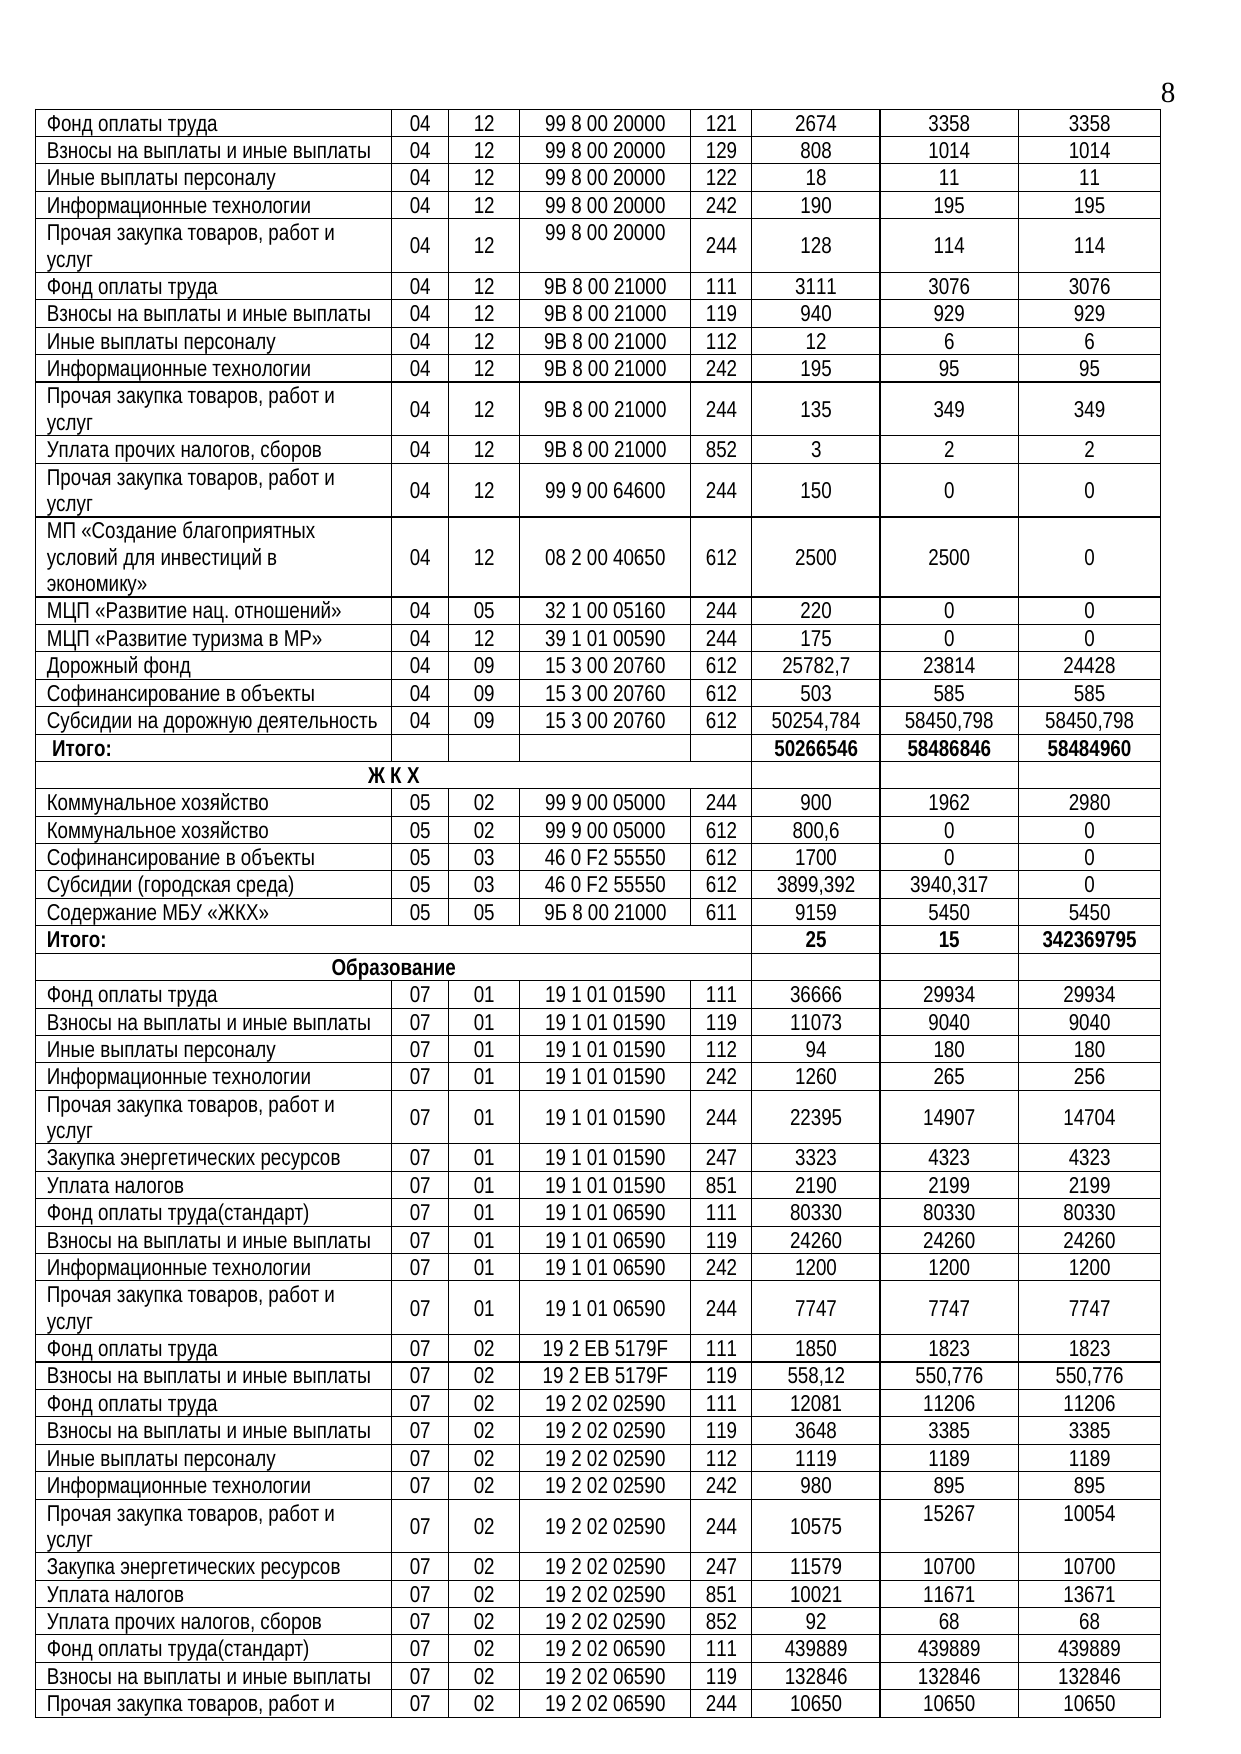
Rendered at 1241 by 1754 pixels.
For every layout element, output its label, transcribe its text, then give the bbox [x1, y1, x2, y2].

table_cell Иные выплаты персоналу [36, 1445, 391, 1471]
table_cell 19 2 ЕВ 5179F [520, 1363, 690, 1389]
table_cell [449, 735, 519, 761]
table_cell 980 [752, 1472, 879, 1498]
table_cell Содержание МБУ «ЖКХ» [36, 899, 391, 925]
table_cell 12 [449, 110, 519, 136]
table_cell 03 [449, 871, 519, 898]
table_cell 128 [752, 219, 879, 272]
table_cell 1200 [881, 1254, 1018, 1280]
table_cell 02 [449, 1500, 519, 1552]
table_cell 19 2 02 02590 [520, 1445, 690, 1471]
table_cell 851 [691, 1581, 751, 1607]
table_cell 95 [881, 355, 1018, 381]
table_cell 04 [392, 137, 448, 163]
table_cell Фонд оплаты труда [36, 110, 391, 136]
table_cell 135 [752, 383, 879, 435]
table_cell 3358 [881, 110, 1018, 136]
table_cell 4323 [1019, 1144, 1160, 1171]
table_cell 12 [449, 625, 519, 651]
table_cell 09 [449, 680, 519, 706]
table_cell 9В 8 00 21000 [520, 273, 690, 299]
table_cell 3385 [1019, 1417, 1160, 1444]
table_cell 11 [881, 164, 1018, 191]
table_cell Иные выплаты персоналу [36, 1036, 391, 1062]
table_cell 19 1 01 06590 [520, 1254, 690, 1280]
table_cell 04 [392, 598, 448, 624]
table_cell 111 [691, 1199, 751, 1226]
table_cell 3940,317 [881, 871, 1018, 898]
table_cell 12 [449, 383, 519, 435]
table_cell 122 [691, 164, 751, 191]
table_cell 19 1 01 01590 [520, 1091, 690, 1143]
table_cell Итого: [36, 735, 391, 761]
table_cell 04 [392, 518, 448, 596]
table_cell Коммунальное хозяйство [36, 789, 391, 816]
table_cell 04 [392, 300, 448, 327]
table_cell 04 [392, 625, 448, 651]
table_cell 1200 [752, 1254, 879, 1280]
table_cell 940 [752, 300, 879, 327]
table_cell 11206 [1019, 1390, 1160, 1416]
table_cell 07 [392, 1063, 448, 1089]
table_cell 112 [691, 1445, 751, 1471]
table_cell 99 9 00 64600 [520, 464, 690, 516]
table_cell Информационные технологии [36, 1063, 391, 1089]
table_cell 19 2 02 06590 [520, 1690, 690, 1717]
table_cell 12 [449, 164, 519, 191]
table_cell 9040 [881, 1009, 1018, 1035]
table_cell 2199 [1019, 1172, 1160, 1198]
table_cell 99 8 00 20000 [520, 110, 690, 136]
table_cell 19 1 01 06590 [520, 1281, 690, 1334]
table_cell Взносы на выплаты и иные выплаты [36, 1363, 391, 1389]
table_cell [520, 735, 690, 761]
table_cell 1189 [1019, 1445, 1160, 1471]
table_cell 05 [392, 899, 448, 925]
table_cell 9В 8 00 21000 [520, 328, 690, 354]
table_cell 1260 [752, 1063, 879, 1089]
table_cell 3358 [1019, 110, 1160, 136]
table_cell Взносы на выплаты и иные выплаты [36, 137, 391, 163]
table_cell 3076 [881, 273, 1018, 299]
table_cell 01 [449, 1091, 519, 1143]
table_cell 11579 [752, 1553, 879, 1579]
table_cell 07 [392, 1635, 448, 1662]
table_cell 19 1 01 01590 [520, 981, 690, 1007]
table_cell Закупка энергетических ресурсов [36, 1553, 391, 1579]
table_cell 80330 [881, 1199, 1018, 1226]
table_cell 612 [691, 871, 751, 898]
table_cell 02 [449, 1553, 519, 1579]
table_cell 12 [449, 464, 519, 516]
table_cell 244 [691, 1281, 751, 1334]
table_cell 99 8 00 20000 [520, 192, 690, 218]
table_cell 611 [691, 899, 751, 925]
table_cell 07 [392, 981, 448, 1007]
table_cell 19 1 01 01590 [520, 1144, 690, 1171]
table_cell Закупка энергетических ресурсов [36, 1144, 391, 1171]
table_cell 1014 [1019, 137, 1160, 163]
table_cell 244 [691, 789, 751, 816]
table_cell 6 [1019, 328, 1160, 354]
table_cell 3111 [752, 273, 879, 299]
table_cell 3323 [752, 1144, 879, 1171]
table_cell 0 [881, 464, 1018, 516]
table_cell 10650 [1019, 1690, 1160, 1717]
table_cell Иные выплаты персоналу [36, 164, 391, 191]
table_cell 0 [881, 817, 1018, 843]
table_cell 04 [392, 110, 448, 136]
table_cell 19 2 02 02590 [520, 1553, 690, 1579]
table_cell 1189 [881, 1445, 1018, 1471]
table_cell 900 [752, 789, 879, 816]
table_cell 05 [449, 899, 519, 925]
table_cell Софинансирование в объекты [36, 844, 391, 870]
table_cell 68 [881, 1608, 1018, 1634]
table_cell 24260 [752, 1227, 879, 1253]
table_cell 220 [752, 598, 879, 624]
table_cell 11671 [881, 1581, 1018, 1607]
table_cell 9В 8 00 21000 [520, 300, 690, 327]
table_cell 111 [691, 273, 751, 299]
table_cell 04 [392, 383, 448, 435]
table_cell 02 [449, 1690, 519, 1717]
table_cell 11073 [752, 1009, 879, 1035]
table_cell Уплата прочих налогов, сборов [36, 1608, 391, 1634]
table_cell 05 [392, 789, 448, 816]
table_cell 114 [1019, 219, 1160, 272]
table_cell 07 [392, 1335, 448, 1361]
table_cell 119 [691, 300, 751, 327]
table_cell 12 [449, 355, 519, 381]
table_cell Софинансирование в объекты [36, 680, 391, 706]
table_cell 07 [392, 1009, 448, 1035]
table_cell 25782,7 [752, 652, 879, 679]
table_cell 01 [449, 1009, 519, 1035]
table_cell 11206 [881, 1390, 1018, 1416]
table_cell Прочая закупка товаров, работ и услуг [36, 1500, 391, 1552]
table_cell 244 [691, 219, 751, 272]
table_cell 190 [752, 192, 879, 218]
table_cell 03 [449, 844, 519, 870]
table_cell 04 [392, 164, 448, 191]
table_cell 585 [881, 680, 1018, 706]
table_cell 01 [449, 1227, 519, 1253]
table_cell [752, 954, 879, 980]
table_cell 119 [691, 1663, 751, 1689]
table_cell 244 [691, 1091, 751, 1143]
table_cell 0 [881, 625, 1018, 651]
table_cell Итого: [36, 926, 751, 953]
table_cell 46 0 F2 55550 [520, 844, 690, 870]
table_cell 0 [1019, 625, 1160, 651]
table_cell 12 [449, 436, 519, 463]
table_cell 119 [691, 1227, 751, 1253]
table_cell 244 [691, 383, 751, 435]
table_cell 02 [449, 1635, 519, 1662]
table_cell 242 [691, 192, 751, 218]
table_cell 05 [392, 871, 448, 898]
table_cell 94 [752, 1036, 879, 1062]
table_cell [881, 954, 1018, 980]
table_cell 195 [1019, 192, 1160, 218]
table_cell 12 [449, 328, 519, 354]
table_cell 07 [392, 1036, 448, 1062]
table_cell 12 [752, 328, 879, 354]
table_cell 05 [392, 844, 448, 870]
table_cell 19 1 01 06590 [520, 1199, 690, 1226]
table_cell 04 [392, 355, 448, 381]
table_cell 612 [691, 707, 751, 733]
table_cell 244 [691, 625, 751, 651]
table_cell 195 [881, 192, 1018, 218]
table_cell 01 [449, 1172, 519, 1198]
table_cell 2500 [752, 518, 879, 596]
table_cell 12 [449, 192, 519, 218]
table_cell 24260 [881, 1227, 1018, 1253]
table_cell 19 2 02 02590 [520, 1390, 690, 1416]
table_cell 19 1 01 01590 [520, 1009, 690, 1035]
table_cell 07 [392, 1144, 448, 1171]
table_cell 04 [392, 680, 448, 706]
table_cell 19 1 01 01590 [520, 1172, 690, 1198]
table_cell 01 [449, 981, 519, 1007]
table_cell 01 [449, 1144, 519, 1171]
table_cell 0 [1019, 464, 1160, 516]
table_cell 439889 [752, 1635, 879, 1662]
table_cell 02 [449, 1390, 519, 1416]
table_cell 612 [691, 652, 751, 679]
table_cell 94498,798 [881, 735, 1018, 761]
table_cell 16458,992 [752, 926, 879, 953]
table_cell 04 [392, 464, 448, 516]
table_cell 07 [392, 1254, 448, 1280]
table_cell 929 [881, 300, 1018, 327]
table_cell 07 [392, 1390, 448, 1416]
table_cell 3648 [752, 1417, 879, 1444]
table_cell 111 [691, 1335, 751, 1361]
table_cell 558,12 [752, 1363, 879, 1389]
table_cell Фонд оплаты труда [36, 1335, 391, 1361]
table_cell Прочая закупка товаров, работ и услуг [36, 383, 391, 435]
table_cell 92612,798 [1019, 735, 1160, 761]
table_cell 24428 [1019, 652, 1160, 679]
table_cell 150 [752, 464, 879, 516]
table_cell 3076 [1019, 273, 1160, 299]
table_cell 07 [392, 1417, 448, 1444]
table_cell 99 8 00 20000 [520, 164, 690, 191]
table_cell 10575 [752, 1500, 879, 1552]
table_cell 11352,317 [881, 926, 1018, 953]
table_cell 439889 [881, 1635, 1018, 1662]
table_cell 1823 [1019, 1335, 1160, 1361]
table_cell 265 [881, 1063, 1018, 1089]
table_cell 0 [1019, 518, 1160, 596]
table_cell Фонд оплаты труда(стандарт) [36, 1199, 391, 1226]
table_cell 07 [392, 1581, 448, 1607]
table_cell 121 [691, 110, 751, 136]
table_cell Прочая закупка товаров, работ и услуг [36, 464, 391, 516]
table_cell 247 [691, 1553, 751, 1579]
table_cell 1119 [752, 1445, 879, 1471]
table_cell Фонд оплаты труда [36, 981, 391, 1007]
table_cell Прочая закупка товаров, работ и услуг [36, 219, 391, 272]
table_cell 04 [392, 707, 448, 733]
table_cell [1019, 954, 1160, 980]
table_cell 02 [449, 1472, 519, 1498]
table_cell 2500 [881, 518, 1018, 596]
table_cell 02 [449, 1335, 519, 1361]
table_cell МЦП «Развитие туризма в МР» [36, 625, 391, 651]
table_cell 114 [881, 219, 1018, 272]
table_cell 6 [881, 328, 1018, 354]
table_cell 01 [449, 1036, 519, 1062]
table_cell 242 [691, 1063, 751, 1089]
table_cell 80330 [1019, 1199, 1160, 1226]
table_cell 1823 [881, 1335, 1018, 1361]
table_cell 851 [691, 1172, 751, 1198]
table_cell 01 [449, 1254, 519, 1280]
table_cell 29934 [881, 981, 1018, 1007]
table_cell 07 [392, 1553, 448, 1579]
table_cell 19 2 02 06590 [520, 1635, 690, 1662]
table_cell 180 [1019, 1036, 1160, 1062]
table_cell Взносы на выплаты и иные выплаты [36, 300, 391, 327]
table_cell 58450,798 [881, 707, 1018, 733]
table_cell 02 [449, 789, 519, 816]
table_cell 14704 [1019, 1091, 1160, 1143]
table_cell 12 [449, 219, 519, 272]
table_cell 9В 8 00 21000 [520, 355, 690, 381]
table_cell [392, 735, 448, 761]
table_cell Фонд оплаты труда [36, 273, 391, 299]
table_cell 07 [392, 1172, 448, 1198]
table_cell 244 [691, 598, 751, 624]
table_cell 19 2 02 02590 [520, 1581, 690, 1607]
table_cell МЦП «Развитие нац. отношений» [36, 598, 391, 624]
table_cell 10650 [752, 1690, 879, 1717]
table_cell 9040 [1019, 1009, 1160, 1035]
table_cell 1700 [752, 844, 879, 870]
table_cell 04 [392, 328, 448, 354]
table_cell 10700 [881, 1553, 1018, 1579]
table_cell 195 [752, 355, 879, 381]
table_cell 612 [691, 844, 751, 870]
table_cell 256 [1019, 1063, 1160, 1089]
table_cell 02 [449, 1363, 519, 1389]
table_cell 15 3 00 20760 [520, 680, 690, 706]
table_cell 7747 [1019, 1281, 1160, 1334]
table_cell 550,776 [1019, 1363, 1160, 1389]
table_cell 15 3 00 20760 [520, 652, 690, 679]
table_cell Информационные технологии [36, 1472, 391, 1498]
table_cell 04 [392, 273, 448, 299]
table_cell 07 [392, 1363, 448, 1389]
table_cell Дорожный фонд [36, 652, 391, 679]
table_cell 04 [392, 192, 448, 218]
table_cell 19 2 02 02590 [520, 1500, 690, 1552]
table_cell 07 [392, 1199, 448, 1226]
table_cell 244 [691, 464, 751, 516]
table_cell 929 [1019, 300, 1160, 327]
table_cell 09 [449, 652, 519, 679]
table_cell 808 [752, 137, 879, 163]
table_cell 242 [691, 1254, 751, 1280]
table_cell 22395 [752, 1091, 879, 1143]
table_cell 11 [1019, 164, 1160, 191]
table_cell 99 9 00 05000 [520, 789, 690, 816]
table_cell 132846 [881, 1663, 1018, 1689]
table_cell 119 [691, 1363, 751, 1389]
table_cell 7747 [881, 1281, 1018, 1334]
table_cell 19 2 02 06590 [520, 1663, 690, 1689]
table_cell 05 [392, 817, 448, 843]
table_cell 0 [1019, 598, 1160, 624]
table_cell 8430 [1019, 926, 1160, 953]
table_cell Субсидии на дорожную деятельность [36, 707, 391, 733]
table_cell 9В 8 00 21000 [520, 383, 690, 435]
table_cell 36666 [752, 981, 879, 1007]
table_cell Прочая закупка товаров, работ и услуг [36, 1091, 391, 1143]
table_cell 01 [449, 1063, 519, 1089]
table_cell 07 [392, 1472, 448, 1498]
table_cell Образование [36, 954, 751, 980]
table_cell [752, 762, 879, 788]
table_cell 58450,798 [1019, 707, 1160, 733]
table_cell 9В 8 00 21000 [520, 436, 690, 463]
table_cell 05 [449, 598, 519, 624]
table_cell Взносы на выплаты и иные выплаты [36, 1009, 391, 1035]
table_cell 46 0 F2 55550 [520, 871, 690, 898]
table_cell 242 [691, 355, 751, 381]
table_cell 9Б 8 00 21000 [520, 899, 690, 925]
table_cell 242 [691, 1472, 751, 1498]
table_cell 895 [1019, 1472, 1160, 1498]
table_cell 07 [392, 1663, 448, 1689]
table_cell Иные выплаты персоналу [36, 328, 391, 354]
table_cell 68 [1019, 1608, 1160, 1634]
table_cell 02 [449, 1581, 519, 1607]
table_cell МП «Создание благоприятных условий для инвестиций в экономику» [36, 518, 391, 596]
table_cell 19 2 02 02590 [520, 1472, 690, 1498]
table_cell 24260 [1019, 1227, 1160, 1253]
table_cell 10021 [752, 1581, 879, 1607]
table_cell 612 [691, 680, 751, 706]
table_cell 180 [881, 1036, 1018, 1062]
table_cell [36, 1690, 391, 1717]
table_cell 01 [449, 1199, 519, 1226]
table_cell 12081 [752, 1390, 879, 1416]
table_cell 0 [881, 844, 1018, 870]
table_cell Взносы на выплаты и иные выплаты [36, 1227, 391, 1253]
table_cell 07 [392, 1690, 448, 1717]
table_cell 12 [449, 300, 519, 327]
table_cell 92 [752, 1608, 879, 1634]
table_cell 80330 [752, 1199, 879, 1226]
table_cell 19 1 01 01590 [520, 1063, 690, 1089]
table_cell 349 [1019, 383, 1160, 435]
table_cell 1014 [881, 137, 1018, 163]
table_cell 7747 [752, 1281, 879, 1334]
table_cell 15 3 00 20760 [520, 707, 690, 733]
table_cell 132846 [1019, 1663, 1160, 1689]
table_cell 19 1 01 01590 [520, 1036, 690, 1062]
table_cell 07 [392, 1091, 448, 1143]
table_cell 07 [392, 1281, 448, 1334]
table_cell 111 [691, 1635, 751, 1662]
table_cell Информационные технологии [36, 1254, 391, 1280]
table_cell 39 1 01 00590 [520, 625, 690, 651]
table_cell Уплата налогов [36, 1581, 391, 1607]
table_cell 07 [392, 1500, 448, 1552]
table_cell 852 [691, 1608, 751, 1634]
table_cell 119 [691, 1009, 751, 1035]
table_cell 10054 [1019, 1500, 1160, 1552]
table_cell Информационные технологии [36, 192, 391, 218]
table_cell Фонд оплаты труда [36, 1390, 391, 1416]
table_cell 2 [1019, 436, 1160, 463]
table_cell 175 [752, 625, 879, 651]
table_cell 112 [691, 1036, 751, 1062]
table_cell 99 8 00 20000 [520, 137, 690, 163]
table_cell 19 2 02 02590 [520, 1417, 690, 1444]
table_cell 612 [691, 518, 751, 596]
table_cell 07 [392, 1445, 448, 1471]
table_cell 19 1 01 06590 [520, 1227, 690, 1253]
table_cell 244 [691, 1500, 751, 1552]
table_cell 10700 [1019, 1553, 1160, 1579]
table_cell Взносы на выплаты и иные выплаты [36, 1663, 391, 1689]
table_cell Коммунальное хозяйство [36, 817, 391, 843]
table_cell 07 [392, 1227, 448, 1253]
table_cell 895 [881, 1472, 1018, 1498]
table_cell 550,776 [881, 1363, 1018, 1389]
table_cell 3 [752, 436, 879, 463]
table_cell 99 9 00 05000 [520, 817, 690, 843]
table_cell 132846 [752, 1663, 879, 1689]
table_cell 14907 [881, 1091, 1018, 1143]
table_cell 12 [449, 137, 519, 163]
table_cell 02 [449, 1663, 519, 1689]
table_cell 5450 [881, 899, 1018, 925]
table_cell 0 [881, 598, 1018, 624]
table_cell 02 [449, 1417, 519, 1444]
table_cell 2199 [881, 1172, 1018, 1198]
table_cell 04 [392, 219, 448, 272]
table_cell 247 [691, 1144, 751, 1171]
table_cell [691, 735, 751, 761]
table_cell 50254,784 [752, 707, 879, 733]
table_cell 29934 [1019, 981, 1160, 1007]
table_cell 95 [1019, 355, 1160, 381]
table_cell 129 [691, 137, 751, 163]
table_cell 1200 [1019, 1254, 1160, 1280]
table_cell Информационные технологии [36, 355, 391, 381]
table_cell 1850 [752, 1335, 879, 1361]
table_cell 2190 [752, 1172, 879, 1198]
table_cell Ж К Х [36, 762, 751, 788]
table_cell Субсидии (городская среда) [36, 871, 391, 898]
table_cell Уплата прочих налогов, сборов [36, 436, 391, 463]
table_cell 0 [1019, 817, 1160, 843]
table_cell 09 [449, 707, 519, 733]
table_cell 612 [691, 817, 751, 843]
table_cell 5450 [1019, 899, 1160, 925]
table_cell 2674 [752, 110, 879, 136]
table_cell 0 [1019, 871, 1160, 898]
table_cell 13671 [1019, 1581, 1160, 1607]
table_cell 503 [752, 680, 879, 706]
table_cell 4323 [881, 1144, 1018, 1171]
table_cell 119 [691, 1417, 751, 1444]
table_cell [1019, 762, 1160, 788]
table_cell 349 [881, 383, 1018, 435]
table_cell 02 [449, 1608, 519, 1634]
table_cell 9159 [752, 899, 879, 925]
table_cell 04 [392, 436, 448, 463]
table_cell 439889 [1019, 1635, 1160, 1662]
table_cell Прочая закупка товаров, работ и услуг [36, 1281, 391, 1334]
table_cell 585 [1019, 680, 1160, 706]
table_cell 19 2 02 02590 [520, 1608, 690, 1634]
table_cell 12 [449, 518, 519, 596]
table_cell 112 [691, 328, 751, 354]
table_cell 2980 [1019, 789, 1160, 816]
table_cell 23814 [881, 652, 1018, 679]
table_cell 111 [691, 1390, 751, 1416]
table_cell 01 [449, 1281, 519, 1334]
table_cell 02 [449, 1445, 519, 1471]
table_cell 87799,484 [752, 735, 879, 761]
table_cell 3385 [881, 1417, 1018, 1444]
table_cell 18 [752, 164, 879, 191]
table_cell Уплата налогов [36, 1172, 391, 1198]
table_cell 19 2 ЕВ 5179F [520, 1335, 690, 1361]
table_cell 0 [1019, 844, 1160, 870]
table_cell 99 8 00 20000 [520, 219, 690, 272]
table_cell 07 [392, 1608, 448, 1634]
table_cell 15267 [881, 1500, 1018, 1552]
table_cell 04 [392, 652, 448, 679]
table_cell 02 [449, 817, 519, 843]
table_cell 08 2 00 40650 [520, 518, 690, 596]
table_cell 32 1 00 05160 [520, 598, 690, 624]
table_cell Взносы на выплаты и иные выплаты [36, 1417, 391, 1444]
table_cell 12 [449, 273, 519, 299]
table_cell 3899,392 [752, 871, 879, 898]
table_cell 111 [691, 981, 751, 1007]
table_cell [881, 762, 1018, 788]
table_cell 800,6 [752, 817, 879, 843]
table_cell 244 [691, 1690, 751, 1717]
table_cell Фонд оплаты труда(стандарт) [36, 1635, 391, 1662]
table_cell 852 [691, 436, 751, 463]
table_cell 10650 [881, 1690, 1018, 1717]
table_cell 1962 [881, 789, 1018, 816]
table_cell 2 [881, 436, 1018, 463]
